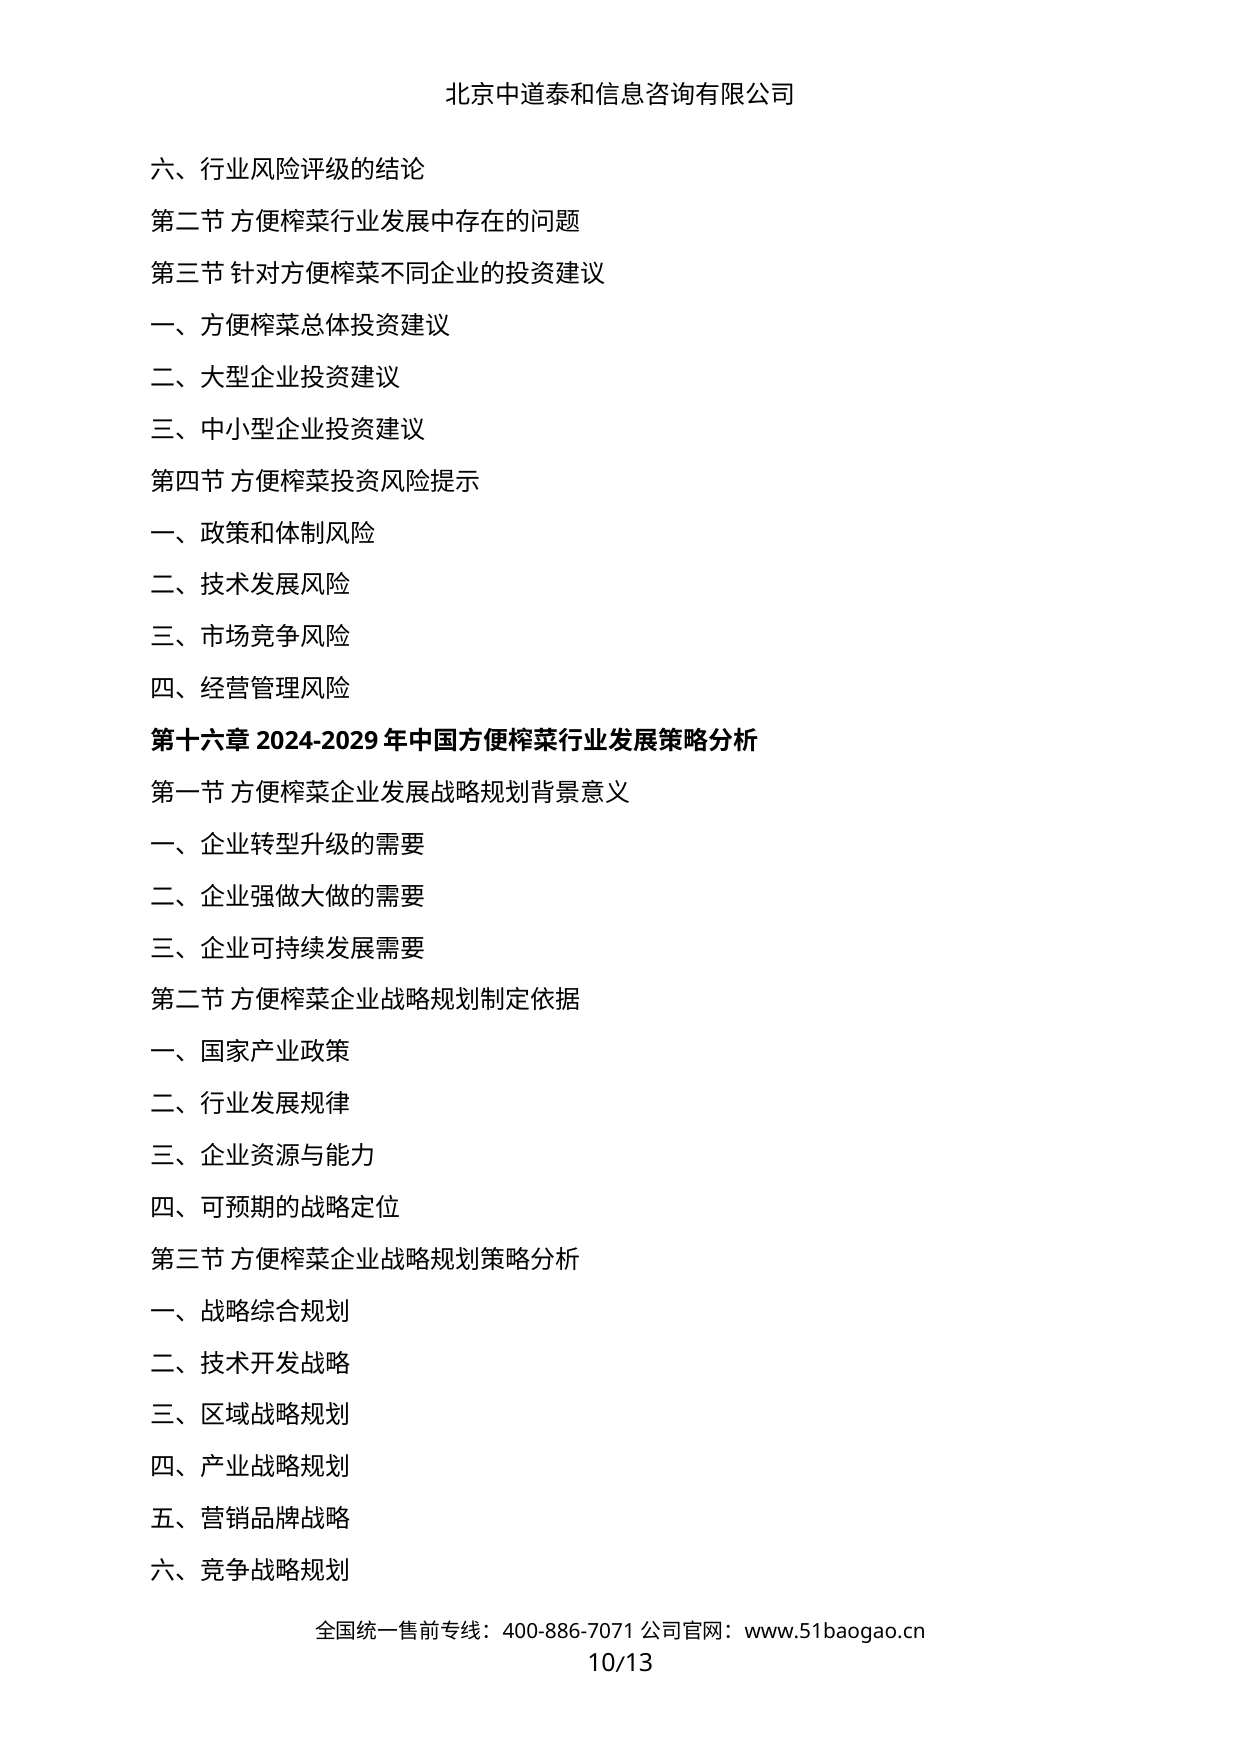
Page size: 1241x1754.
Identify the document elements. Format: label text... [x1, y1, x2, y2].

text 一、方便榨菜总体投资建议 [150, 306, 1090, 342]
text 五、营销品牌战略 [150, 1499, 1090, 1535]
text 四、经营管理风险 [150, 669, 1090, 705]
text 六、行业风险评级的结论 [150, 150, 1090, 186]
text 第四节 方便榨菜投资风险提示 [150, 461, 1090, 497]
text 三、市场竞争风险 [150, 617, 1090, 653]
text 六、竞争战略规划 [150, 1551, 1090, 1587]
text 第十六章 2024-2029年中国方便榨菜行业发展策略分析 [150, 721, 1090, 757]
text 第三节 方便榨菜企业战略规划策略分析 [150, 1239, 1090, 1276]
text 三、企业资源与能力 [150, 1136, 1090, 1172]
text 第二节 方便榨菜行业发展中存在的问题 [150, 202, 1090, 238]
text 二、行业发展规律 [150, 1084, 1090, 1120]
text 第三节 针对方便榨菜不同企业的投资建议 [150, 254, 1090, 290]
text 一、国家产业政策 [150, 1032, 1090, 1068]
text 二、技术发展风险 [150, 565, 1090, 601]
text 二、大型企业投资建议 [150, 357, 1090, 394]
text 一、战略综合规划 [150, 1291, 1090, 1327]
text 四、产业战略规划 [150, 1447, 1090, 1483]
text 三、中小型企业投资建议 [150, 409, 1090, 446]
text 三、企业可持续发展需要 [150, 928, 1090, 964]
text 第一节 方便榨菜企业发展战略规划背景意义 [150, 772, 1090, 809]
text 第二节 方便榨菜企业战略规划制定依据 [150, 980, 1090, 1016]
text 四、可预期的战略定位 [150, 1187, 1090, 1224]
text 二、企业强做大做的需要 [150, 876, 1090, 912]
text 二、技术开发战略 [150, 1343, 1090, 1379]
text 一、政策和体制风险 [150, 513, 1090, 549]
text 三、区域战略规划 [150, 1395, 1090, 1431]
text 一、企业转型升级的需要 [150, 824, 1090, 861]
